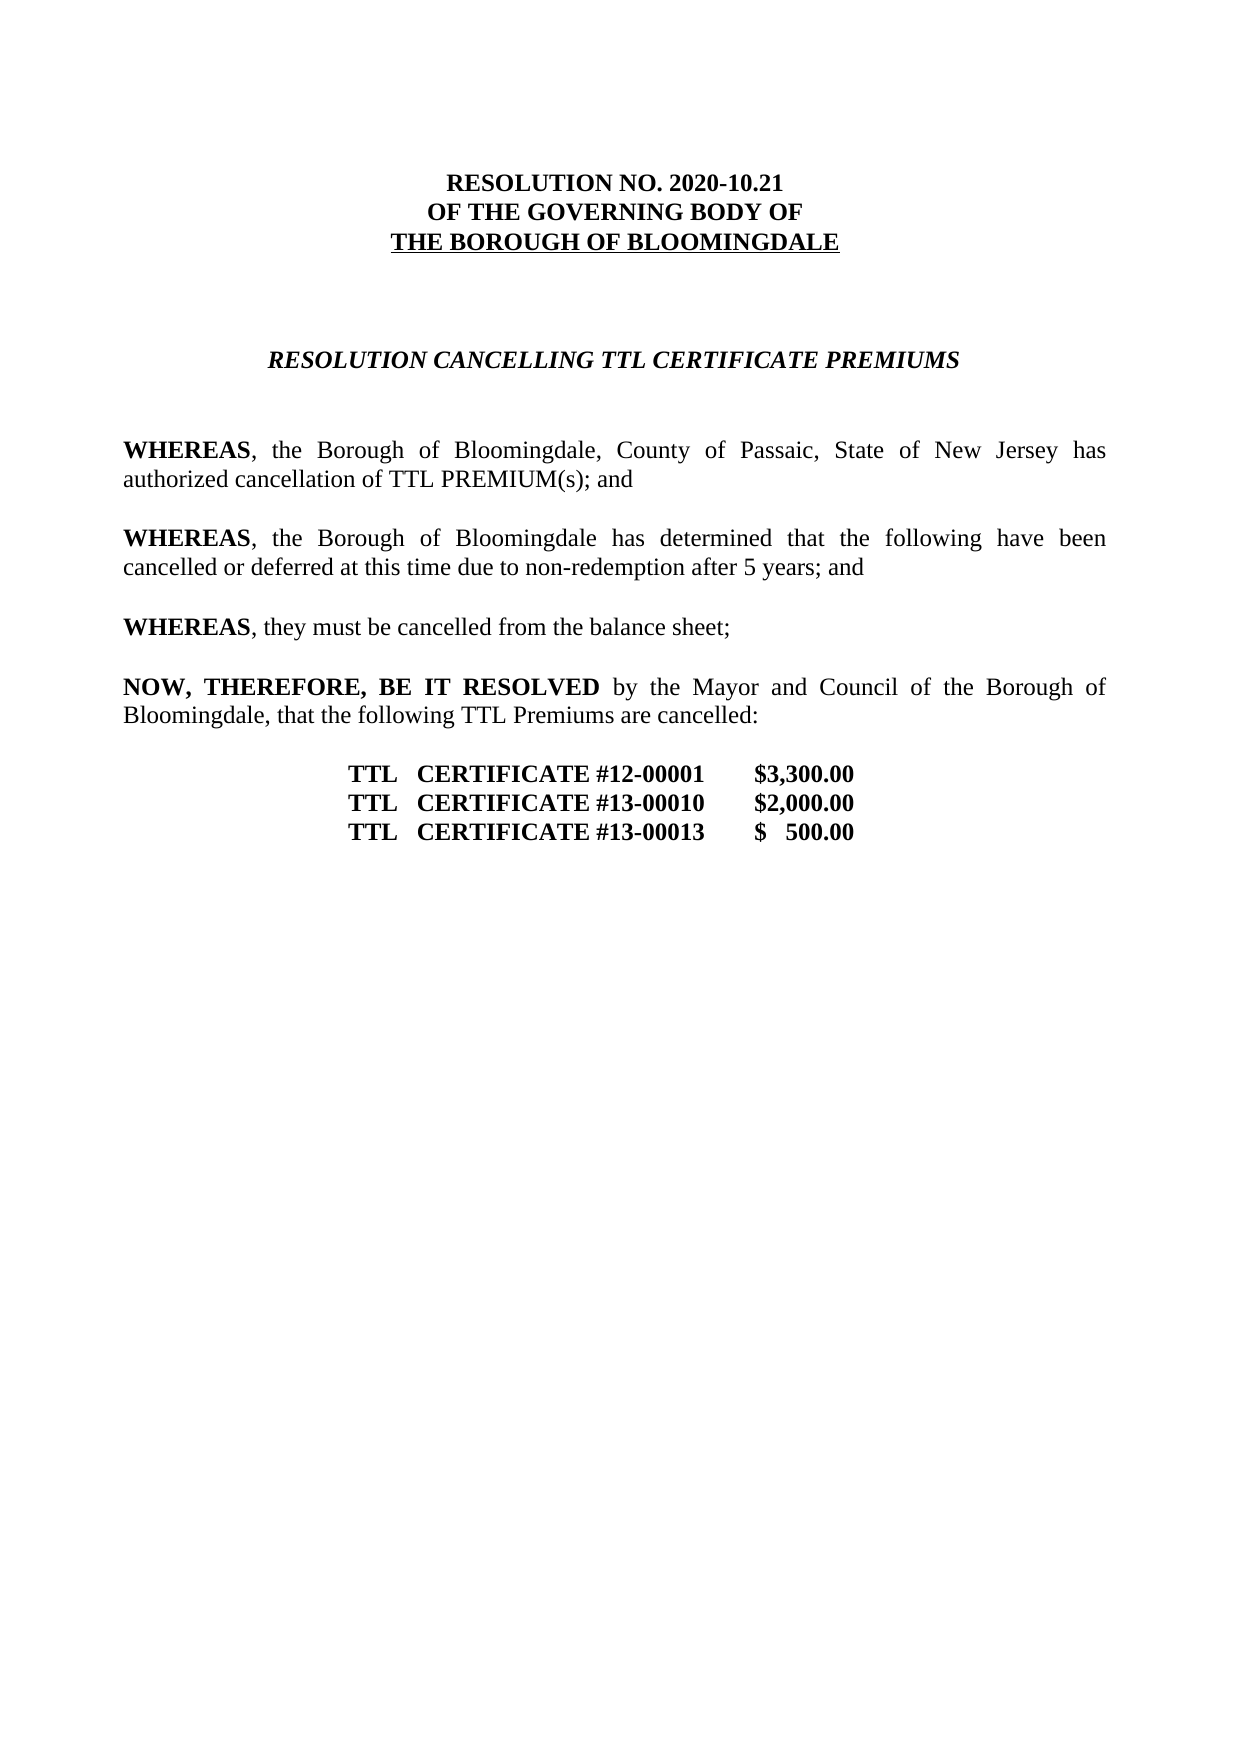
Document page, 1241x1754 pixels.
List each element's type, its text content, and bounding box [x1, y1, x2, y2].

text TTL CERTIFICATE #13-00013 $ 500.00 [123, 817, 1107, 845]
text WHEREAS, the Borough of Bloomingdale has determined that the following have been cancelled or deferred at this time due to non-redemption after 5 years; and [123, 523, 1107, 581]
text WHEREAS, they must be cancelled from the balance sheet; [123, 612, 1107, 641]
text WHEREAS, the Borough of Bloomingdale, County of Passaic, State of New Jersey has authorized cancellation of TTL PREMIUM(s); and [123, 435, 1107, 492]
text TTL CERTIFICATE #12-00001 $3,300.00 [123, 759, 1107, 788]
text NOW, THEREFORE, BE IT RESOLVED by the Mayor and Council of the Borough of Bloomingdale, that the following TTL Premiums are cancelled: [123, 672, 1107, 729]
text TTL CERTIFICATE #13-00010 $2,000.00 [123, 788, 1107, 817]
text OF THE GOVERNING BODY OF [123, 197, 1107, 226]
text RESOLUTION NO. 2020-10.21 [123, 168, 1107, 196]
text RESOLUTION CANCELLING TTL CERTIFICATE PREMIUMS [123, 345, 1107, 374]
text THE BOROUGH OF BLOOMINGDALE [123, 227, 1107, 256]
